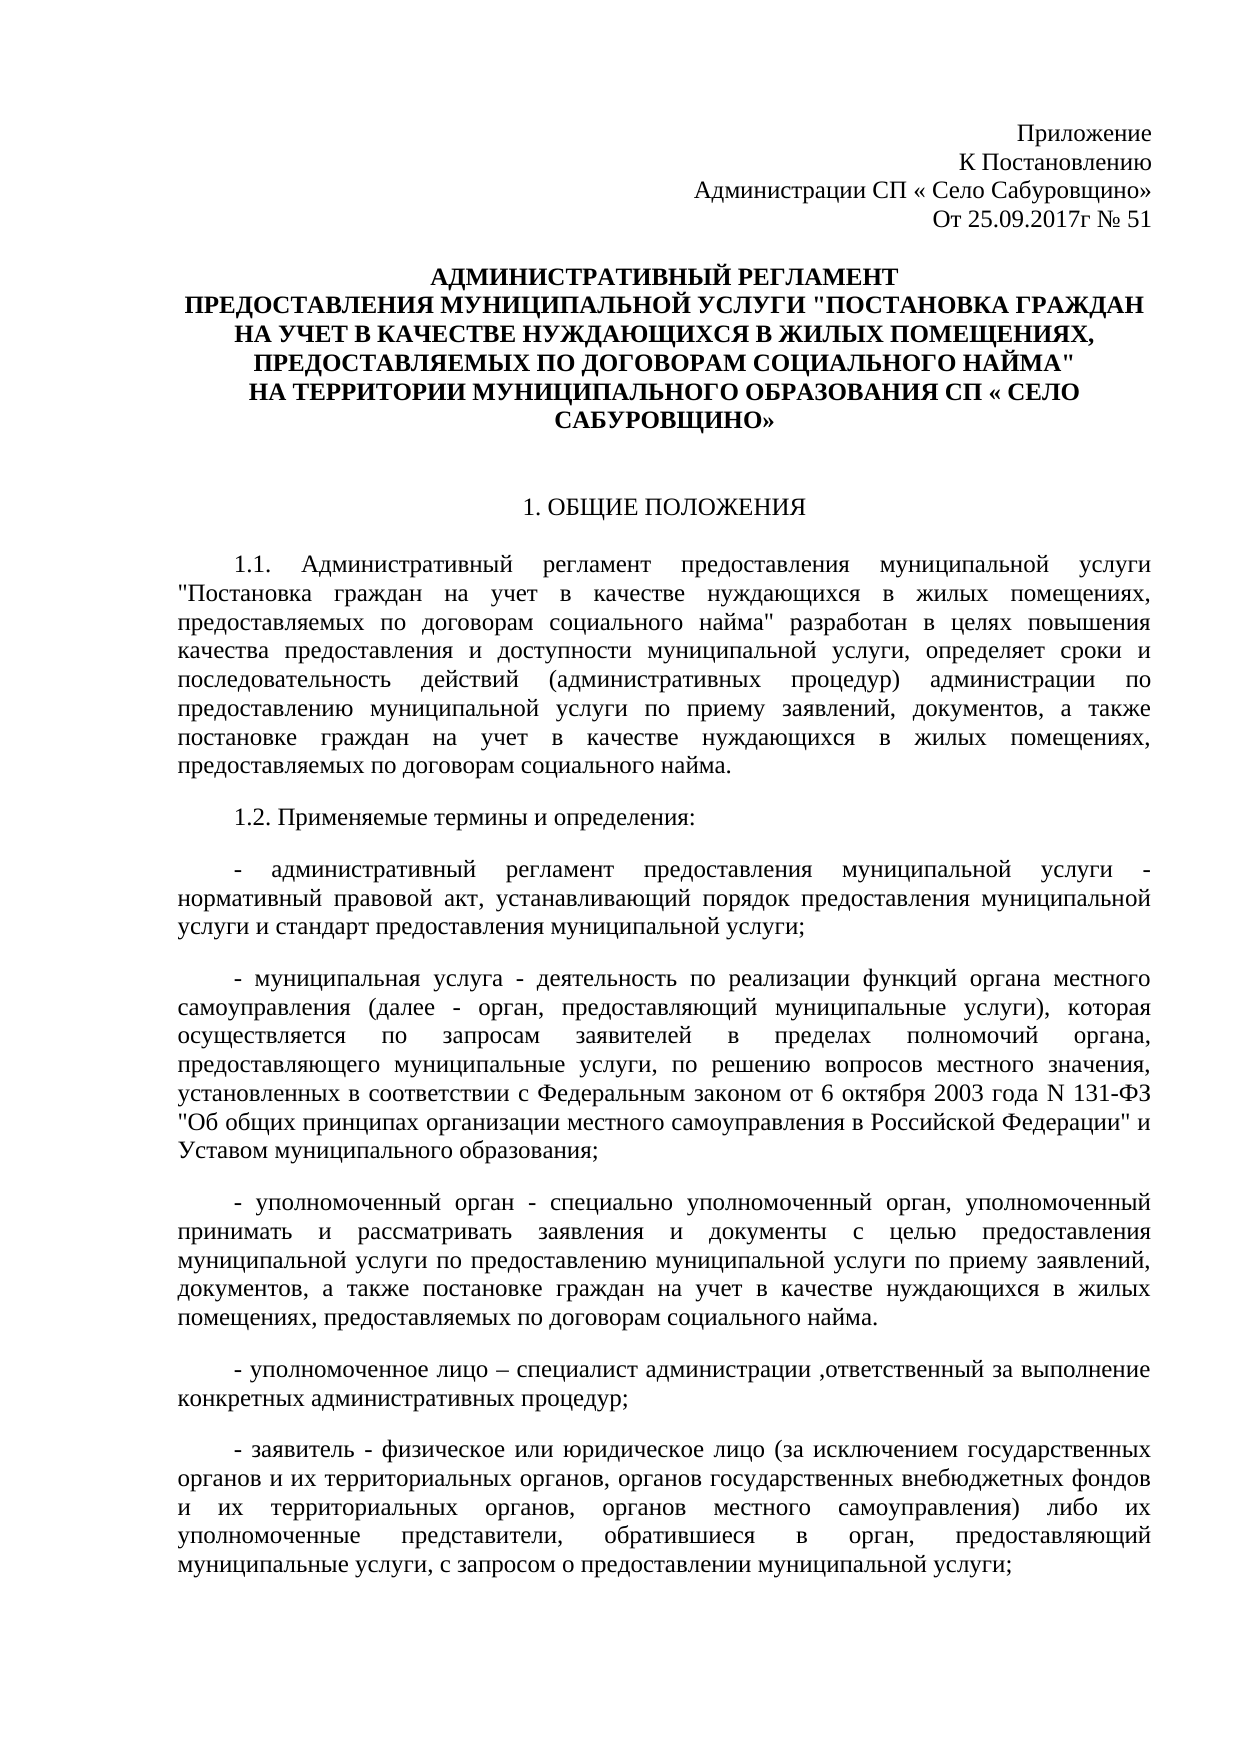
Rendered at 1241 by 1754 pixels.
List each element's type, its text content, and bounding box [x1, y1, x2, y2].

text К Постановлению [177, 147, 1152, 176]
title АДМИНИСТРАТИВНЫЙ РЕГЛАМЕНТ [177, 262, 1152, 291]
text 1.1. Административный регламент предоставления муниципальной услуги "Постановка граждан на учет в качестве нуждающихся в жилых помещениях, предоставляемых по договорам социального найма" разработан в целях повышения качества предоставления и доступности муниципальной услуги, определяет сроки и последовательность действий (административных процедур) администрации по предоставлению муниципальной услуги по приему заявлений, документов, а также постановке граждан на учет в качестве нуждающихся в жилых помещениях, предоставляемых по договорам социального найма. [177, 549, 1152, 779]
title НА ТЕРРИТОРИИ МУНИЦИПАЛЬНОГО ОБРАЗОВАНИЯ СП « СЕЛО САБУРОВЩИНО» [177, 377, 1152, 434]
text Приложение [177, 118, 1152, 147]
text - административный регламент предоставления муниципальной услуги - нормативный правовой акт, устанавливающий порядок предоставления муниципальной услуги и стандарт предоставления муниципальной услуги; [177, 854, 1152, 940]
text Администрации СП « Село Сабуровщино» [177, 176, 1152, 204]
text - заявитель - физическое или юридическое лицо (за исключением государственных органов и их территориальных органов, органов государственных внебюджетных фондов и их территориальных органов, органов местного самоуправления) либо их уполномоченные представители, обратившиеся в орган, предоставляющий муниципальные услуги, с запросом о предоставлении муниципальной услуги; [177, 1434, 1152, 1578]
text - уполномоченное лицо – специалист администрации ,ответственный за выполнение конкретных административных процедур; [177, 1354, 1152, 1411]
text - уполномоченный орган - специально уполномоченный орган, уполномоченный принимать и рассматривать заявления и документы с целью предоставления муниципальной услуги по предоставлению муниципальной услуги по приему заявлений, документов, а также постановке граждан на учет в качестве нуждающихся в жилых помещениях, предоставляемых по договорам социального найма. [177, 1187, 1152, 1331]
title НА УЧЕТ В КАЧЕСТВЕ НУЖДАЮЩИХСЯ В ЖИЛЫХ ПОМЕЩЕНИЯХ, [177, 319, 1152, 348]
text От 25.09.2017г № 51 [177, 204, 1152, 233]
title ПРЕДОСТАВЛЕНИЯ МУНИЦИПАЛЬНОЙ УСЛУГИ "ПОСТАНОВКА ГРАЖДАН [177, 291, 1152, 319]
text - муниципальная услуга - деятельность по реализации функций органа местного самоуправления (далее - орган, предоставляющий муниципальные услуги), которая осуществляется по запросам заявителей в пределах полномочий органа, предоставляющего муниципальные услуги, по решению вопросов местного значения, установленных в соответствии с Федеральным законом от 6 октября 2003 года N 131-ФЗ "Об общих принципах организации местного самоуправления в Российской Федерации" и Уставом муниципального образования; [177, 963, 1152, 1164]
title ПРЕДОСТАВЛЯЕМЫХ ПО ДОГОВОРАМ СОЦИАЛЬНОГО НАЙМА" [177, 348, 1152, 377]
text 1. ОБЩИЕ ПОЛОЖЕНИЯ [177, 492, 1152, 521]
text 1.2. Применяемые термины и определения: [177, 802, 1152, 831]
